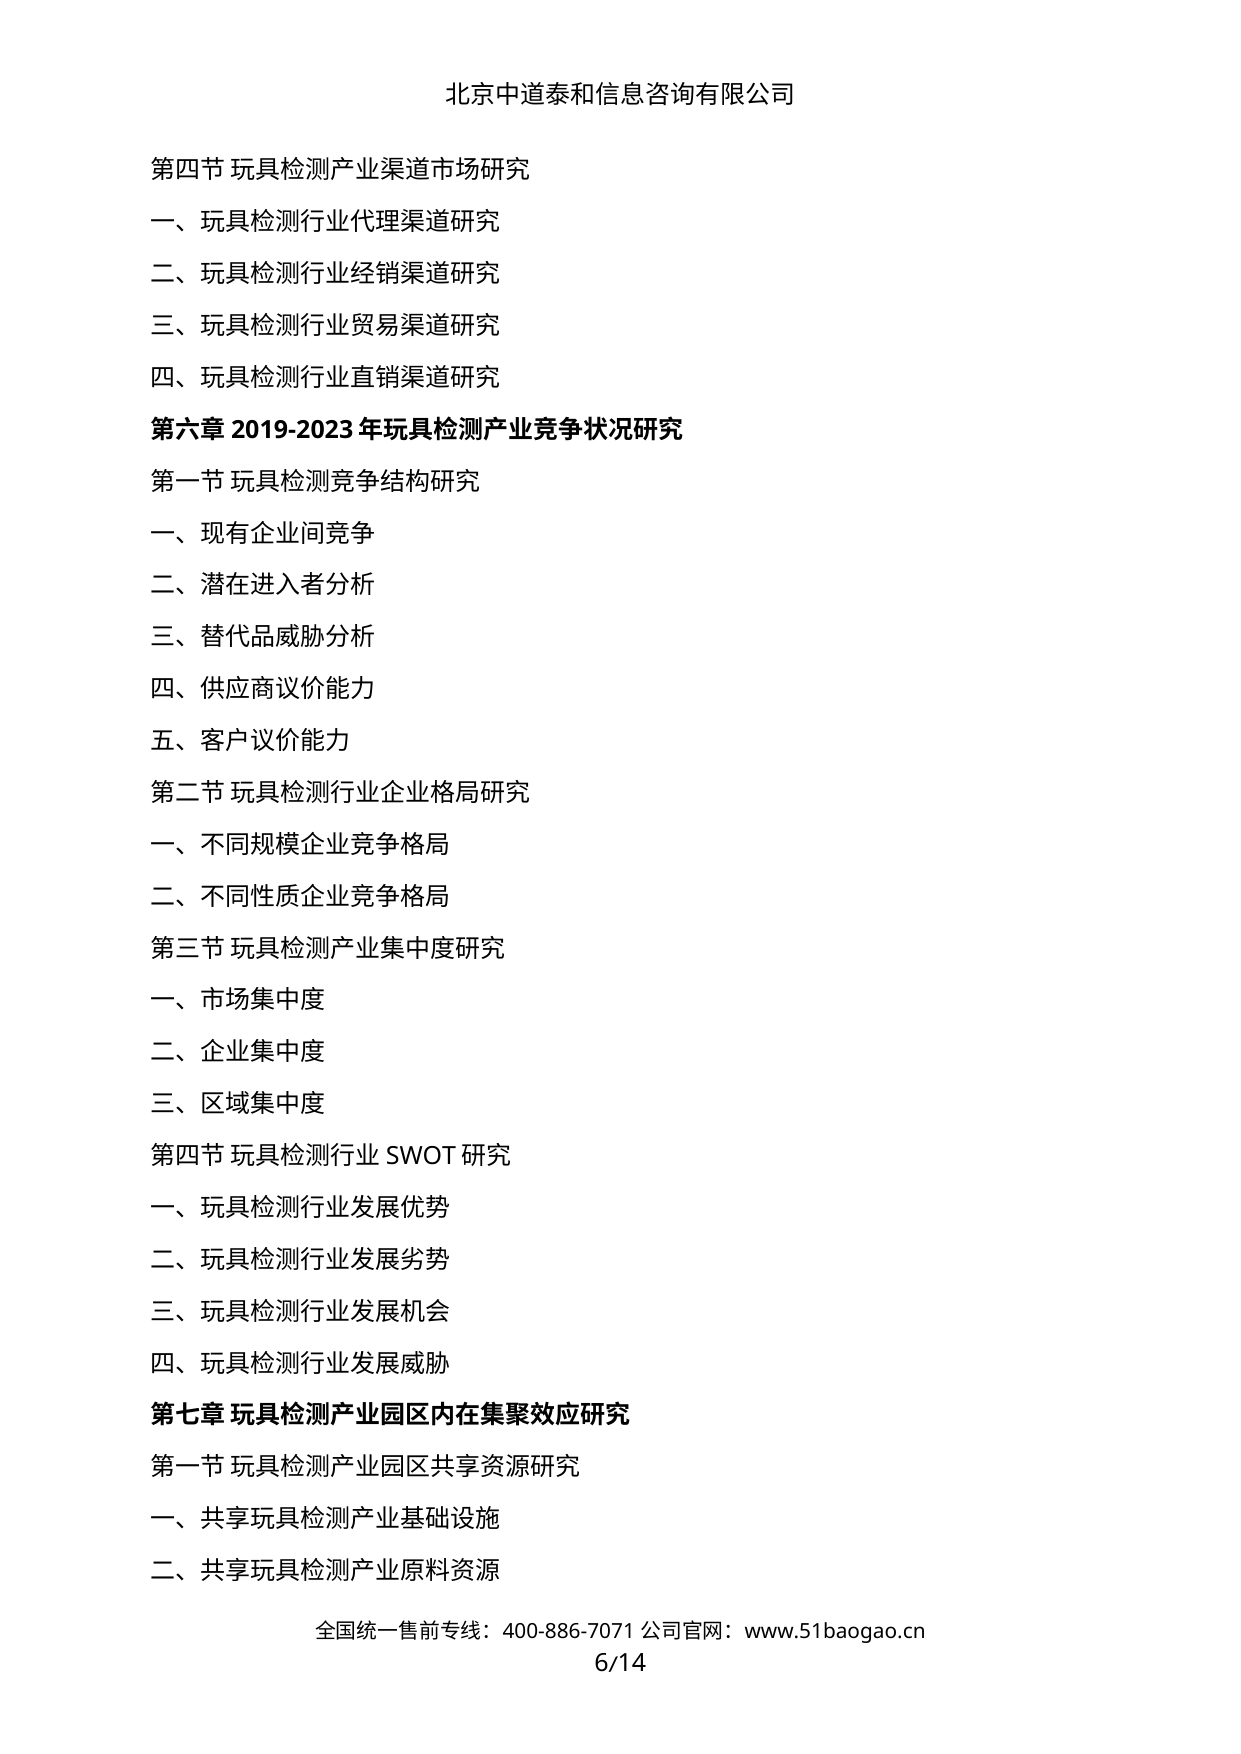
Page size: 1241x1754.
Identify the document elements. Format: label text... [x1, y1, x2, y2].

text 四、供应商议价能力 [150, 669, 1090, 705]
text 第六章 2019-2023年玩具检测产业竞争状况研究 [150, 409, 1090, 446]
text 一、现有企业间竞争 [150, 513, 1090, 549]
text 三、区域集中度 [150, 1084, 1090, 1120]
text 三、玩具检测行业贸易渠道研究 [150, 306, 1090, 342]
text 一、玩具检测行业代理渠道研究 [150, 202, 1090, 238]
text 第一节 玩具检测竞争结构研究 [150, 461, 1090, 497]
text 第七章 玩具检测产业园区内在集聚效应研究 [150, 1395, 1090, 1431]
text 二、玩具检测行业发展劣势 [150, 1239, 1090, 1276]
text 第一节 玩具检测产业园区共享资源研究 [150, 1447, 1090, 1483]
text 二、共享玩具检测产业原料资源 [150, 1551, 1090, 1587]
text 第四节 玩具检测行业SWOT研究 [150, 1136, 1090, 1172]
text 二、玩具检测行业经销渠道研究 [150, 254, 1090, 290]
text 第三节 玩具检测产业集中度研究 [150, 928, 1090, 964]
text 二、企业集中度 [150, 1032, 1090, 1068]
text 一、玩具检测行业发展优势 [150, 1187, 1090, 1224]
text 四、玩具检测行业发展威胁 [150, 1343, 1090, 1379]
text 三、玩具检测行业发展机会 [150, 1291, 1090, 1327]
text 四、玩具检测行业直销渠道研究 [150, 357, 1090, 394]
text 五、客户议价能力 [150, 721, 1090, 757]
text 第四节 玩具检测产业渠道市场研究 [150, 150, 1090, 186]
text 第二节 玩具检测行业企业格局研究 [150, 772, 1090, 809]
text 一、不同规模企业竞争格局 [150, 824, 1090, 861]
text 一、市场集中度 [150, 980, 1090, 1016]
text 一、共享玩具检测产业基础设施 [150, 1499, 1090, 1535]
text 三、替代品威胁分析 [150, 617, 1090, 653]
text 二、不同性质企业竞争格局 [150, 876, 1090, 912]
text 二、潜在进入者分析 [150, 565, 1090, 601]
